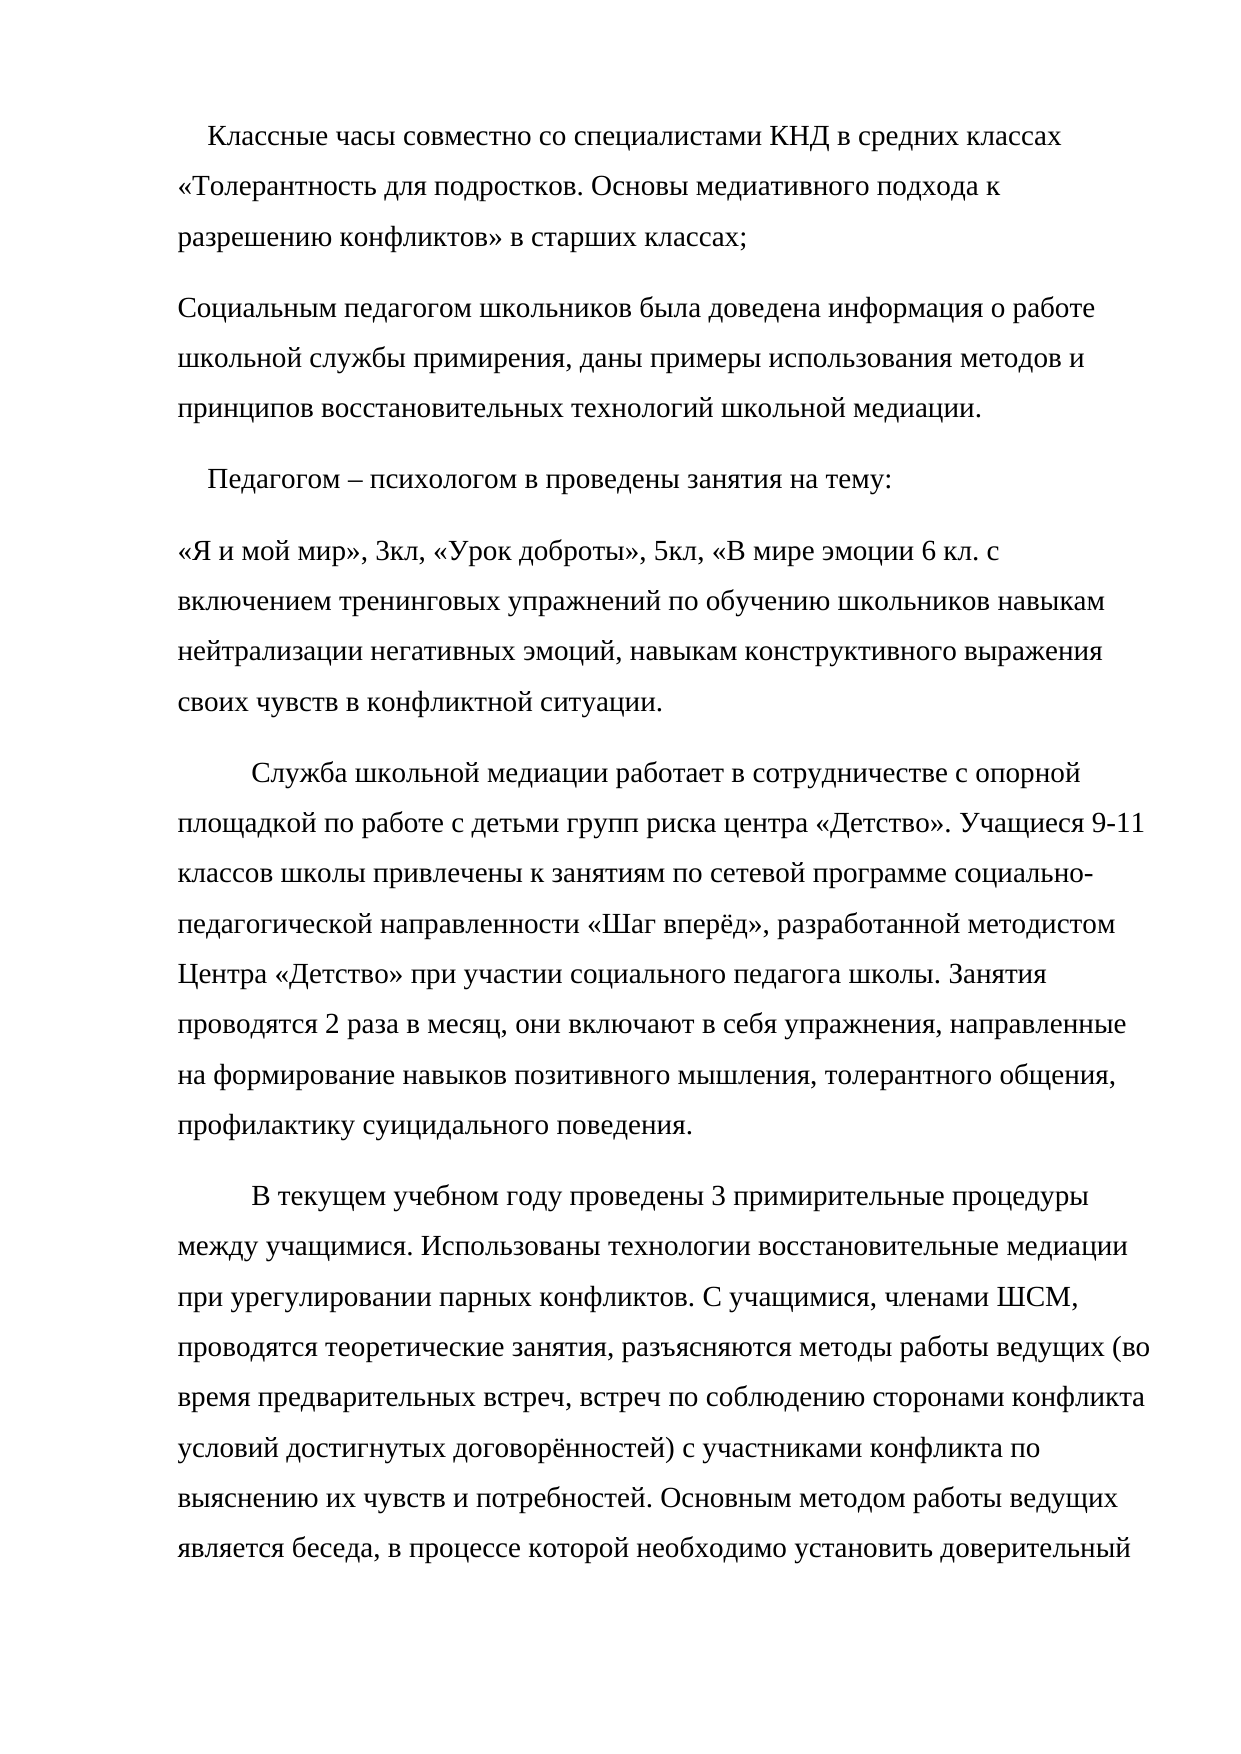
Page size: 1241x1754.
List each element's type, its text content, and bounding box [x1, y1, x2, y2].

text  Классные часы совместно со специалистами КНД в средних классах «Толерантность для подростков. Основы медиативного подхода к разрешению конфликтов» в старших классах; [177, 118, 1152, 252]
text  Педагогом – психологом в проведены занятия на тему: [177, 462, 1152, 495]
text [177, 1178, 1152, 1564]
text «Я и мой мир», 3кл, «Урок доброты», 5кл, «В мире эмоции 6 кл. с включением тренинговых упражнений по обучению школьников навыкам нейтрализации негативных эмоций, навыкам конструктивного выражения своих чувств в конфликтной ситуации. [177, 533, 1152, 717]
text Служба школьной медиации работает в сотрудничестве с опорной площадкой по работе с детьми групп риска центра «Детство». Учащиеся 9-11 классов школы привлечены к занятиям по сетевой программе социально-педагогической направленности «Шаг вперёд», разработанной методистом Центра «Детство» при участии социального педагога школы. Занятия проводятся 2 раза в месяц, они включают в себя упражнения, направленные на формирование навыков позитивного мышления, толерантного общения, профилактику суицидального поведения. [177, 755, 1152, 1141]
text Социальным педагогом школьников была доведена информация о работе школьной службы примирения, даны примеры использования методов и принципов восстановительных технологий школьной медиации. [177, 290, 1152, 424]
